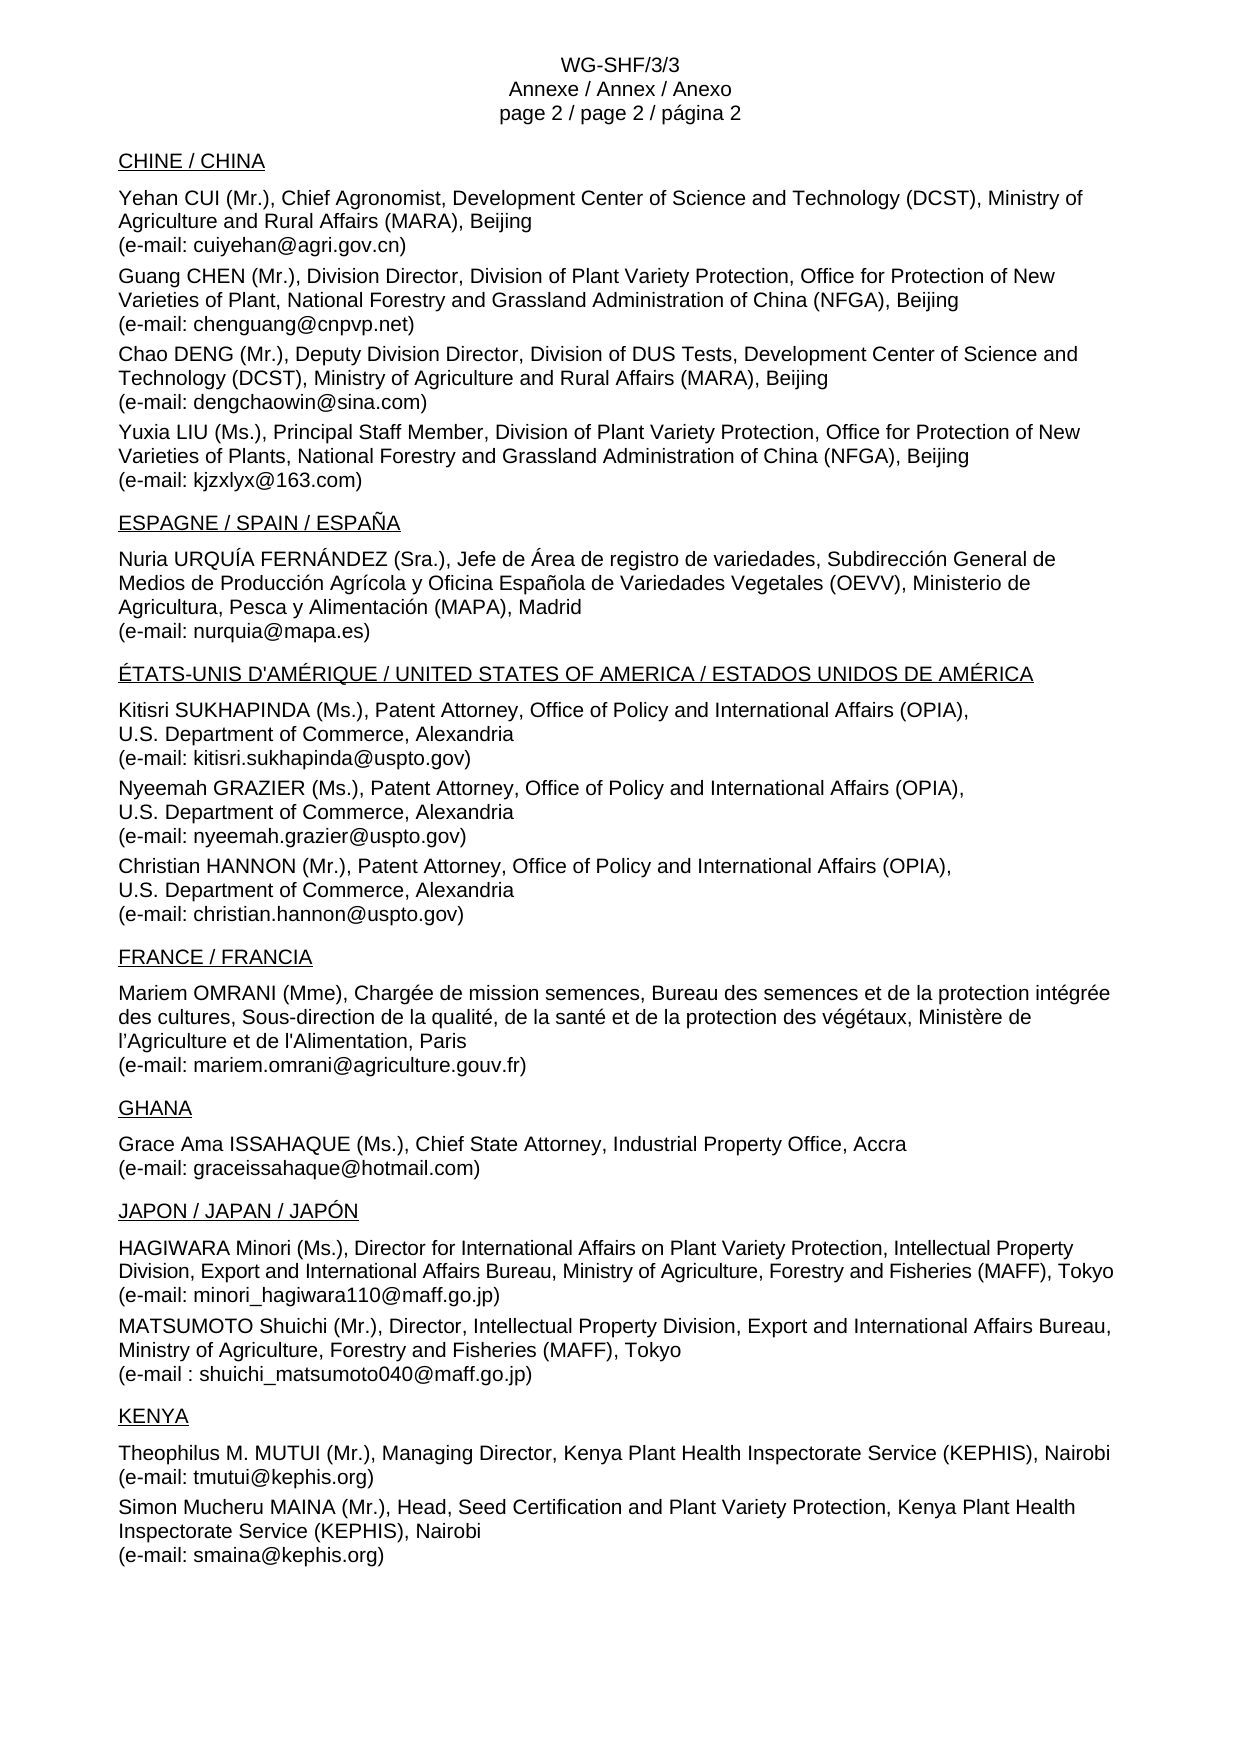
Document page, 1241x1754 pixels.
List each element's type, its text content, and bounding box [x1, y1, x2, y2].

text KENYA [118, 1404, 1122, 1428]
text Simon Mucheru MAINA (Mr.), Head, Seed Certification and Plant Variety Protection, Kenya Plant Health Inspectorate Service (KEPHIS), Nairobi (e-mail: smaina@kephis.org) [118, 1495, 1122, 1567]
text Nyeemah GRAZIER (Ms.), Patent Attorney, Office of Policy and International Affairs (OPIA), U.S. Department of Commerce, Alexandria (e-mail: nyeemah.grazier@uspto.gov) [118, 776, 1122, 848]
text Guang CHEN (Mr.), Division Director, Division of Plant Variety Protection, Office for Protection of New Varieties of Plant, National Forestry and Grassland Administration of China (NFGA), Beijing (e-mail: chenguang@cnpvp.net) [118, 263, 1122, 335]
text GHANA [118, 1096, 1122, 1120]
text FRANCE / FRANCIA [118, 945, 1122, 969]
text Grace Ama ISSAHAQUE (Ms.), Chief State Attorney, Industrial Property Office, Accra (e-mail: graceissahaque@hotmail.com) [118, 1132, 1122, 1180]
text Christian HANNON (Mr.), Patent Attorney, Office of Policy and International Affairs (OPIA), U.S. Department of Commerce, Alexandria (e-mail: christian.hannon@uspto.gov) [118, 854, 1122, 926]
text Chao DENG (Mr.), Deputy Division Director, Division of DUS Tests, Development Center of Science and Technology (DCST), Ministry of Agriculture and Rural Affairs (MARA), Beijing (e-mail: dengchaowin@sina.com) [118, 342, 1122, 413]
text ÉTATS-UNIS D'AMÉRIQUE / UNITED STATES OF AMERICA / ESTADOS UNIDOS DE AMÉRICA [118, 661, 1122, 685]
text Nuria URQUÍA FERNÁNDEZ (Sra.), Jefe de Área de registro de variedades, Subdirección General de Medios de Producción Agrícola y Oficina Española de Variedades Vegetales (OEVV), Ministerio de Agricultura, Pesca y Alimentación (MAPA), Madrid (e-mail: nurquia@mapa.es) [118, 547, 1122, 643]
text Yehan CUI (Mr.), Chief Agronomist, Development Center of Science and Technology (DCST), Ministry of Agriculture and Rural Affairs (MARA), Beijing (e-mail: cuiyehan@agri.gov.cn) [118, 185, 1122, 257]
text Theophilus M. MUTUI (Mr.), Managing Director, Kenya Plant Health Inspectorate Service (KEPHIS), Nairobi (e-mail: tmutui@kephis.org) [118, 1441, 1122, 1488]
text Yuxia LIU (Ms.), Principal Staff Member, Division of Plant Variety Protection, Office for Protection of New Varieties of Plants, National Forestry and Grassland Administration of China (NFGA), Beijing (e-mail: kjzxlyx@163.com) [118, 420, 1122, 492]
text MATSUMOTO Shuichi (Mr.), Director, Intellectual Property Division, Export and International Affairs Bureau, Ministry of Agriculture, Forestry and Fisheries (MAFF), Tokyo (e-mail : shuichi_matsumoto040@maff.go.jp) [118, 1313, 1122, 1385]
text HAGIWARA Minori (Ms.), Director for International Affairs on Plant Variety Protection, Intellectual Property Division, Export and International Affairs Bureau, Ministry of Agriculture, Forestry and Fisheries (MAFF), Tokyo (e-mail: minori_hagiwara110@maff.go.jp) [118, 1235, 1122, 1307]
text JAPON / JAPAN / JAPÓN [118, 1199, 1122, 1223]
text ESPAGNE / SPAIN / ESPAÑA [118, 510, 1122, 534]
text CHINE / CHINA [118, 149, 1122, 173]
text Mariem OMRANI (Mme), Chargée de mission semences, Bureau des semences et de la protection intégrée des cultures, Sous-direction de la qualité, de la santé et de la protection des végétaux, Ministère de l’Agriculture et de l'Alimentation, Paris (e-mail: mariem.omrani@agriculture.gouv.fr) [118, 981, 1122, 1077]
text Kitisri SUKHAPINDA (Ms.), Patent Attorney, Office of Policy and International Affairs (OPIA), U.S. Department of Commerce, Alexandria (e-mail: kitisri.sukhapinda@uspto.gov) [118, 698, 1122, 770]
